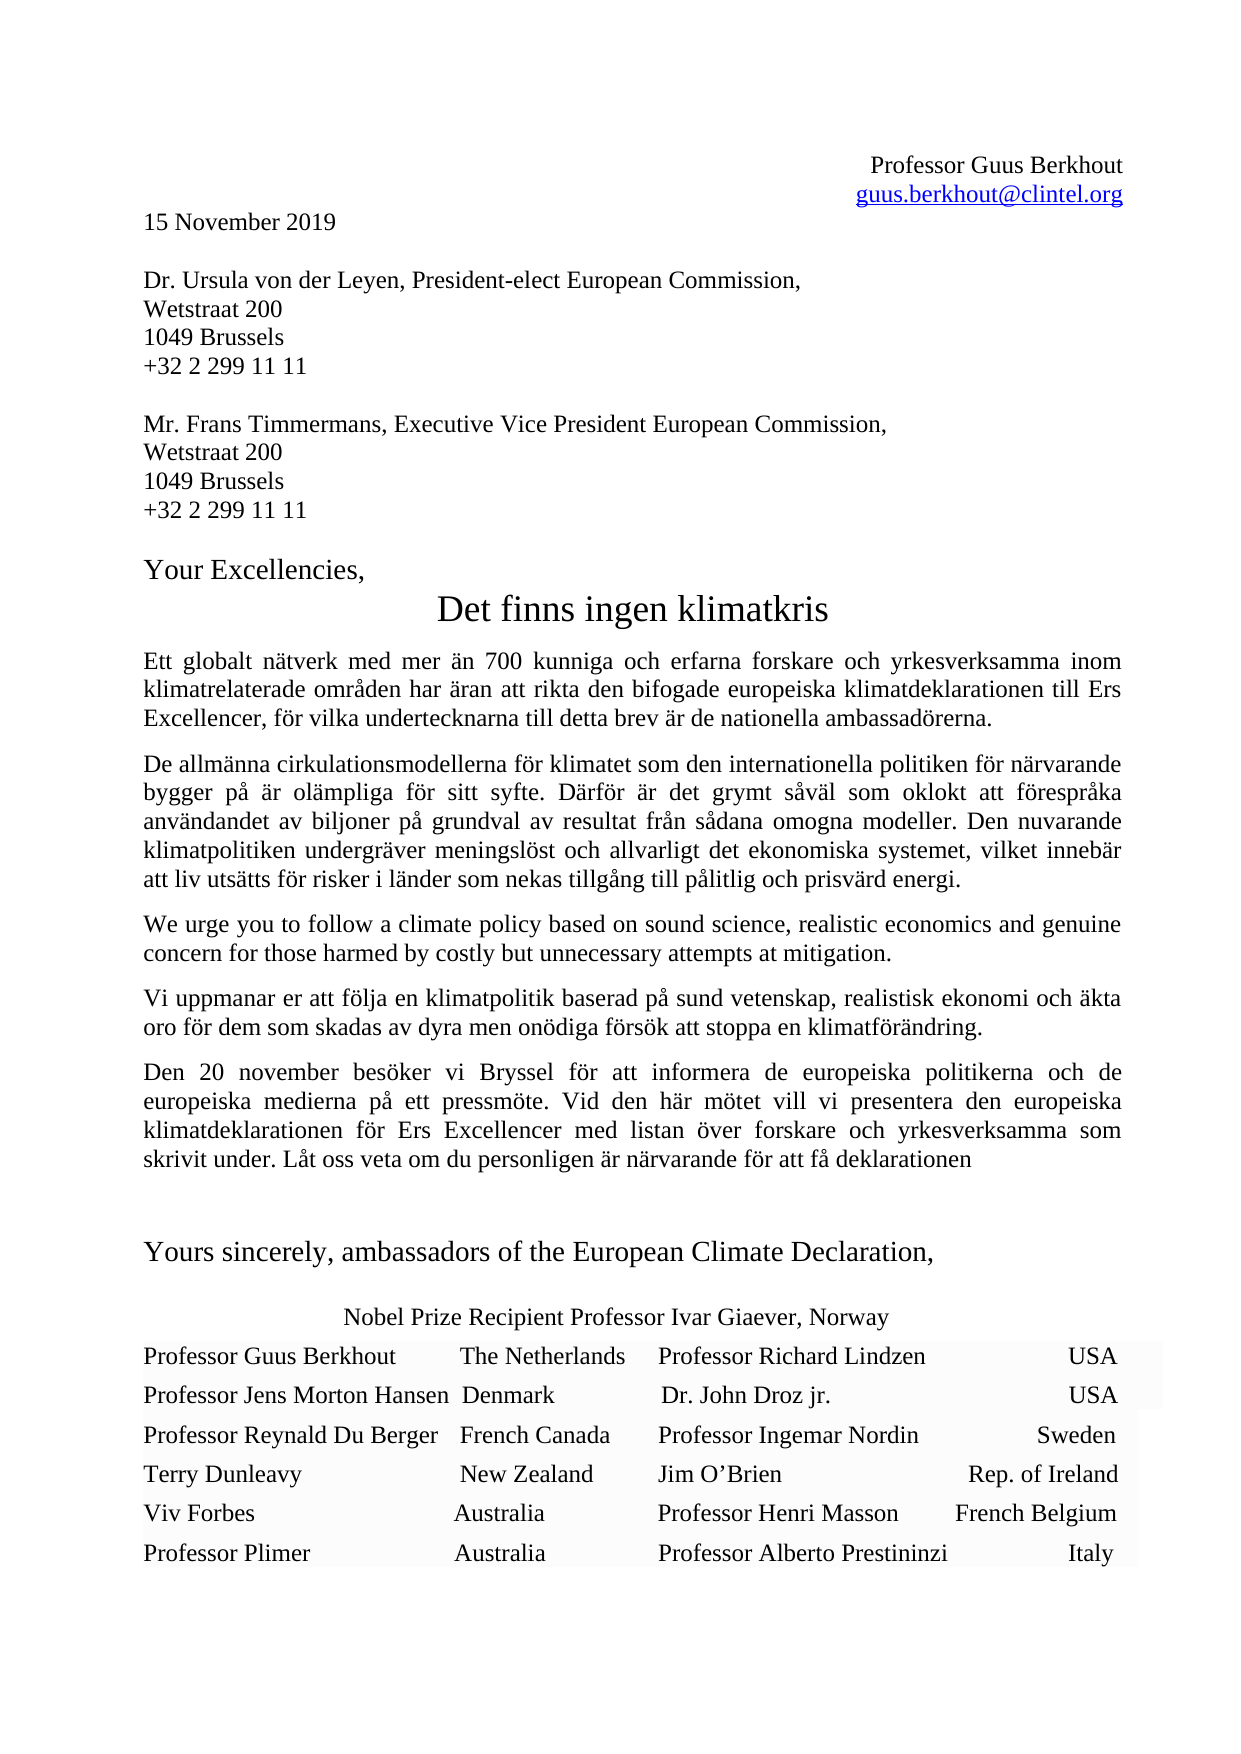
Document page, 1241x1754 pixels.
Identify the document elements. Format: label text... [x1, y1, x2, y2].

text Professor Guus Berkhout [187, 150, 1123, 179]
text Vi uppmanar er att följa en klimatpolitik baserad på sund vetenskap, realistisk ekonomi och äkta oro för dem som skadas av dyra men onödiga försök att stoppa en klimatförändring. [143, 983, 1123, 1041]
text Dr. Ursula von der Leyen, President-elect European Commission, [143, 265, 1138, 294]
text Viv Forbes Australia Professor Henri Masson French Belgium [143, 1498, 1138, 1527]
text guus.berkhout@clintel.org [187, 179, 1123, 207]
text Terry Dunleavy New Zealand Jim O’Brien Rep. of Ireland [143, 1459, 1138, 1488]
text 15 November 2019 [143, 207, 1138, 236]
text Mr. Frans Timmermans, Executive Vice President European Commission, [143, 409, 1138, 437]
text Your Excellencies, [143, 552, 1123, 586]
text Det finns ingen klimatkris [143, 586, 1123, 629]
text +32 2 299 11 11 [143, 351, 1138, 380]
text +32 2 299 11 11 [143, 495, 1138, 524]
text 1049 Brussels [143, 322, 1138, 351]
text 1049 Brussels [143, 466, 1138, 495]
text Yours sincerely, ambassadors of the European Climate Declaration, [143, 1234, 1123, 1268]
text We urge you to follow a climate policy based on sound science, realistic economics and genuine concern for those harmed by costly but unnecessary attempts at mitigation. [143, 909, 1123, 967]
text Professor Plimer Australia Professor Alberto Prestininzi Italy [143, 1538, 1138, 1567]
text Professor Guus Berkhout The Netherlands Professor Richard Lindzen USA [143, 1341, 1163, 1370]
text Nobel Prize Recipient Professor Ivar Giaever, Norway [143, 1302, 1123, 1330]
text Professor Jens Morton Hansen Denmark Dr. John Droz jr. USA [143, 1380, 1163, 1409]
text Ett globalt nätverk med mer än 700 kunniga och erfarna forskare och yrkesverksamma inom klimatrelaterade områden har äran att rikta den bifogade europeiska klimatdeklarationen till Ers Excellencer, för vilka undertecknarna till detta brev är de nationella ambassadörerna. [143, 646, 1123, 732]
text Den 20 november besöker vi Bryssel för att informera de europeiska politikerna och de europeiska medierna på ett pressmöte. Vid den här mötet vill vi presentera den europeiska klimatdeklarationen för Ers Excellencer med listan över forskare och yrkesverksamma som skrivit under. Låt oss veta om du personligen är närvarande för att få deklarationen [143, 1057, 1123, 1172]
text Wetstraat 200 [143, 437, 1138, 466]
text Wetstraat 200 [143, 294, 1138, 322]
text Professor Reynald Du Berger French Canada Professor Ingemar Nordin Sweden [143, 1420, 1138, 1448]
text De allmänna cirkulationsmodellerna för klimatet som den internationella politiken för närvarande bygger på är olämpliga för sitt syfte. Därför är det grymt såväl som oklokt att förespråka användandet av biljoner på grundval av resultat från sådana omogna modeller. Den nuvarande klimatpolitiken undergräver meningslöst och allvarligt det ekonomiska systemet, vilket innebär att liv utsätts för risker i länder som nekas tillgång till pålitlig och prisvärd energi. [143, 749, 1123, 892]
